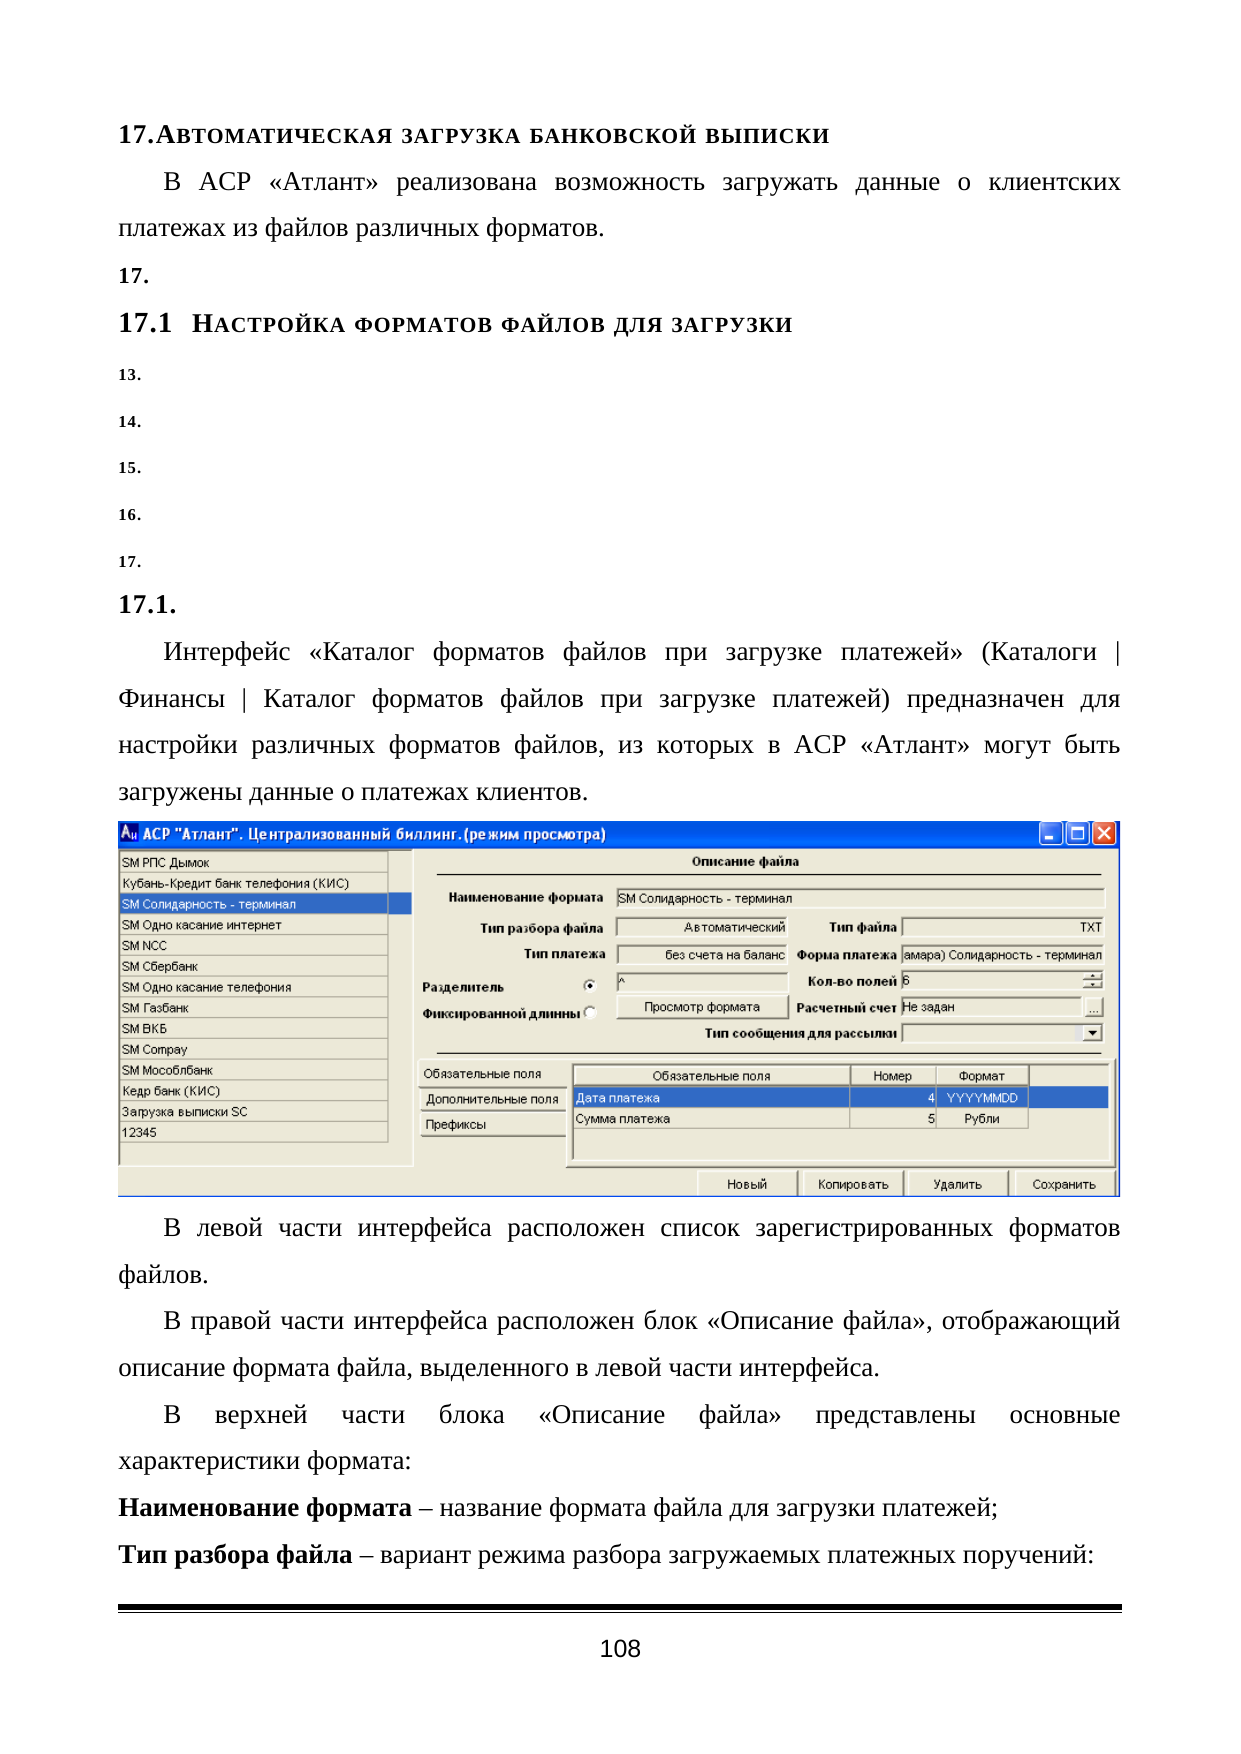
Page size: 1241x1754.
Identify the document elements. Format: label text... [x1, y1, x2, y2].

subtitle Автоматическая загрузка банковской выписки [118, 118, 1122, 149]
picture [118, 821, 1121, 1197]
text Наименование формата – название формата файла для загрузки платежей; [118, 1491, 1122, 1522]
subtitle Настройка форматов файлов для загрузки [118, 305, 1122, 338]
text В правой части интерфейса расположен блок «Описание файла», отображающий описание формата файла, выделенного в левой части интерфейса. [118, 1304, 1122, 1382]
text Интерфейс «Каталог форматов файлов при загрузке платежей» (Каталоги | Финансы | Каталог форматов файлов при загрузке платежей) предназначен для настройки различных форматов файлов, из которых в АСР «Атлант» могут быть загружены данные о платежах клиентов. [118, 635, 1122, 806]
text В левой части интерфейса расположен список зарегистрированных форматов файлов. [118, 1211, 1122, 1289]
text В верхней части блока «Описание файла» представлены основные характеристики формата: [118, 1398, 1122, 1476]
text Тип разбора файла – вариант режима разбора загружаемых платежных поручений: [118, 1538, 1122, 1569]
text В АСР «Атлант» реализована возможность загружать данные о клиентских платежах из файлов различных форматов. [118, 165, 1122, 243]
